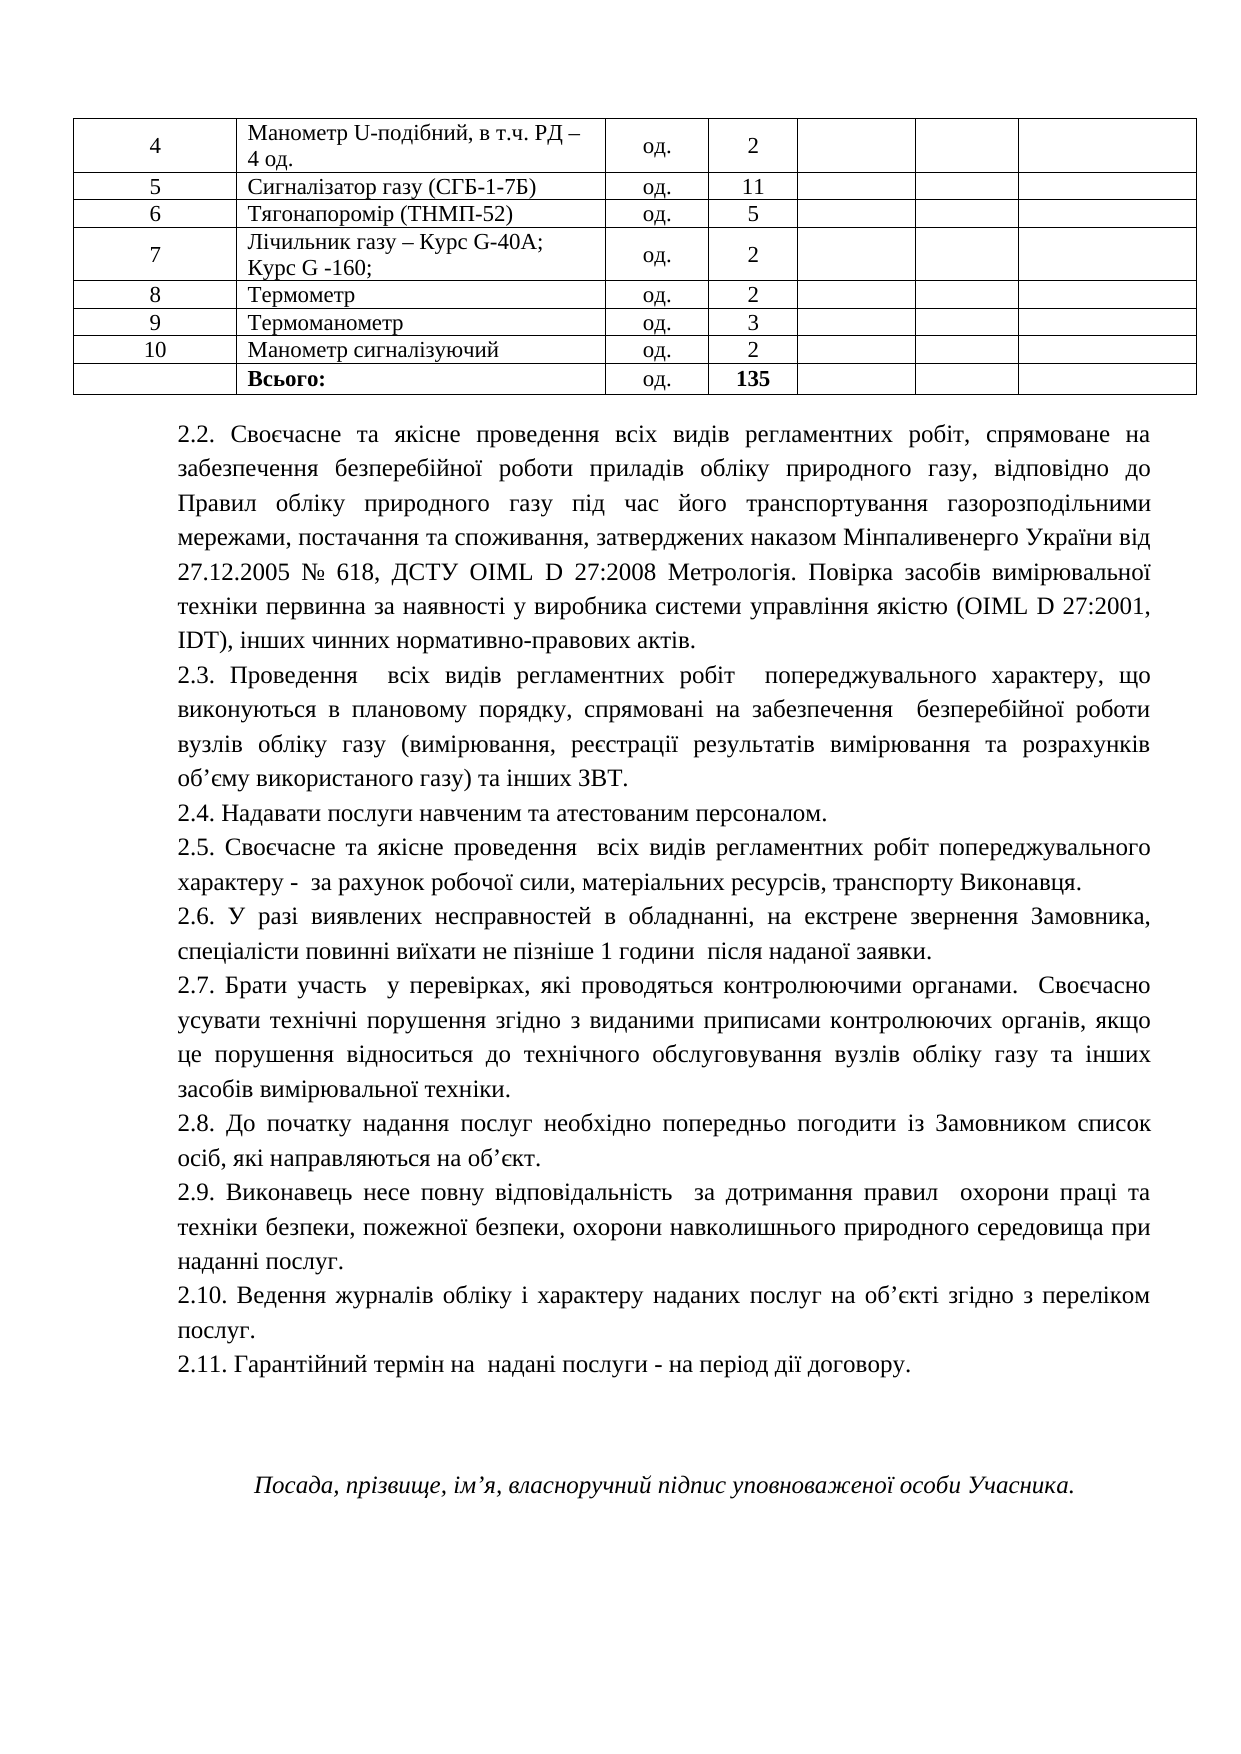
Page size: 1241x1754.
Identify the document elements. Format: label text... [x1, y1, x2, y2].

table_cell [798, 228, 915, 280]
text 2.4. Надавати послуги навченим та атестованим персоналом. [177, 798, 1152, 827]
table_cell од. [606, 200, 708, 227]
table_cell Манометр сигналізуючий [237, 336, 605, 363]
table_cell [1019, 309, 1196, 335]
table_cell [1019, 281, 1196, 308]
table_cell Сигналізатор газу (СГБ-1-7Б) [237, 173, 605, 199]
table_cell од. [606, 228, 708, 280]
table_cell 4 [74, 119, 236, 172]
text 2.6. У разі виявлених несправностей в обладнанні, на екстрене звернення Замовника, спеціалісти повинні виїхати не пізніше 1 години після наданої заявки. [177, 901, 1152, 964]
table_cell од. [606, 281, 708, 308]
table_cell [798, 173, 915, 199]
table_cell [916, 173, 1018, 199]
table_cell од. [606, 309, 708, 335]
table_cell [916, 281, 1018, 308]
table_cell [798, 336, 915, 363]
table_cell [798, 119, 915, 172]
table_cell Термометр [237, 281, 605, 308]
table_cell Всього: [237, 364, 605, 393]
table_cell [1019, 364, 1196, 393]
table_cell 2 [709, 336, 797, 363]
table_cell 11 [709, 173, 797, 199]
text 2.10. Ведення журналів обліку і характеру наданих послуг на об’єкті згідно з переліком послуг. [177, 1281, 1152, 1344]
table_cell 135 [709, 364, 797, 393]
table_cell 6 [74, 200, 236, 227]
table_cell [1019, 173, 1196, 199]
table_cell 3 [709, 309, 797, 335]
table_cell од. [606, 173, 708, 199]
table_cell Лічильник газу – Курс G-40А; Курс G -160; [237, 228, 605, 280]
table_cell Тягонапоромір (ТНМП-52) [237, 200, 605, 227]
table_cell [74, 364, 236, 393]
table_cell од. [606, 336, 708, 363]
table_cell [798, 281, 915, 308]
table_cell [916, 200, 1018, 227]
table_cell [1019, 200, 1196, 227]
table_cell [798, 200, 915, 227]
table_cell [1019, 336, 1196, 363]
table_cell од. [606, 119, 708, 172]
table_cell [916, 364, 1018, 393]
table_cell [916, 336, 1018, 363]
table_cell 2 [709, 119, 797, 172]
table_cell 10 [74, 336, 236, 363]
table_cell [798, 309, 915, 335]
table_cell 7 [74, 228, 236, 280]
table_cell 5 [74, 173, 236, 199]
table_cell 9 [74, 309, 236, 335]
text 2.3. Проведення всіх видів регламентних робіт попереджувального характеру, що виконуються в плановому порядку, спрямовані на забезпечення безперебійної роботи вузлів обліку газу (вимірювання, реєстрації результатів вимірювання та розрахунків об’єму використаного газу) та інших ЗВТ. [177, 660, 1152, 792]
table_cell [1019, 119, 1196, 172]
text 2.8. До початку надання послуг необхідно попередньо погодити із Замовником список осіб, які направляються на об’єкт. [177, 1108, 1152, 1171]
table_cell 2 [709, 281, 797, 308]
text 2.5. Своєчасне та якісне проведення всіх видів регламентних робіт попереджувального характеру - за рахунок робочої сили, матеріальних ресурсів, транспорту Виконавця. [177, 832, 1152, 896]
table_cell [916, 228, 1018, 280]
text 2.11. Гарантійний термін на надані послуги - на період дії договору. [177, 1349, 1152, 1378]
text 2.7. Брати участь у перевірках, які проводяться контролюючими органами. Своєчасно усувати технічні порушення згідно з виданими приписами контролюючих органів, якщо це порушення відноситься до технічного обслуговування вузлів обліку газу та інших засобів вимірювальної техніки. [177, 970, 1152, 1102]
text 2.9. Виконавець несе повну відповідальність за дотримання правил охорони праці та техніки безпеки, пожежної безпеки, охорони навколишнього природного середовища при наданні послуг. [177, 1177, 1152, 1275]
text Посада, прізвище, ім’я, власноручний підпис уповноваженої особи Учасника. [177, 1470, 1152, 1499]
table_cell [1019, 228, 1196, 280]
table_cell 5 [709, 200, 797, 227]
table_cell [798, 364, 915, 393]
table_cell од. [606, 364, 708, 393]
table_cell 8 [74, 281, 236, 308]
table_cell Термоманометр [237, 309, 605, 335]
table_cell 2 [709, 228, 797, 280]
table_cell [916, 119, 1018, 172]
text 2.2. Своєчасне та якісне проведення всіх видів регламентних робіт, спрямоване на забезпечення безперебійної роботи приладів обліку природного газу, відповідно до Правил обліку природного газу під час його транспортування газорозподільними мережами, постачання та споживання, затверджених наказом Мінпаливенерго України від 27.12.2005 № 618, ДСТУ OIML D 27:2008 Метрологія. Повірка засобів вимірювальної техніки первинна за наявності у виробника системи управління якістю (OIML D 27:2001, IDT), інших чинних нормативно-правових актів. [177, 419, 1152, 654]
table_cell Манометр U-подібний, в т.ч. РД – 4 од. [237, 119, 605, 172]
table_cell [916, 309, 1018, 335]
